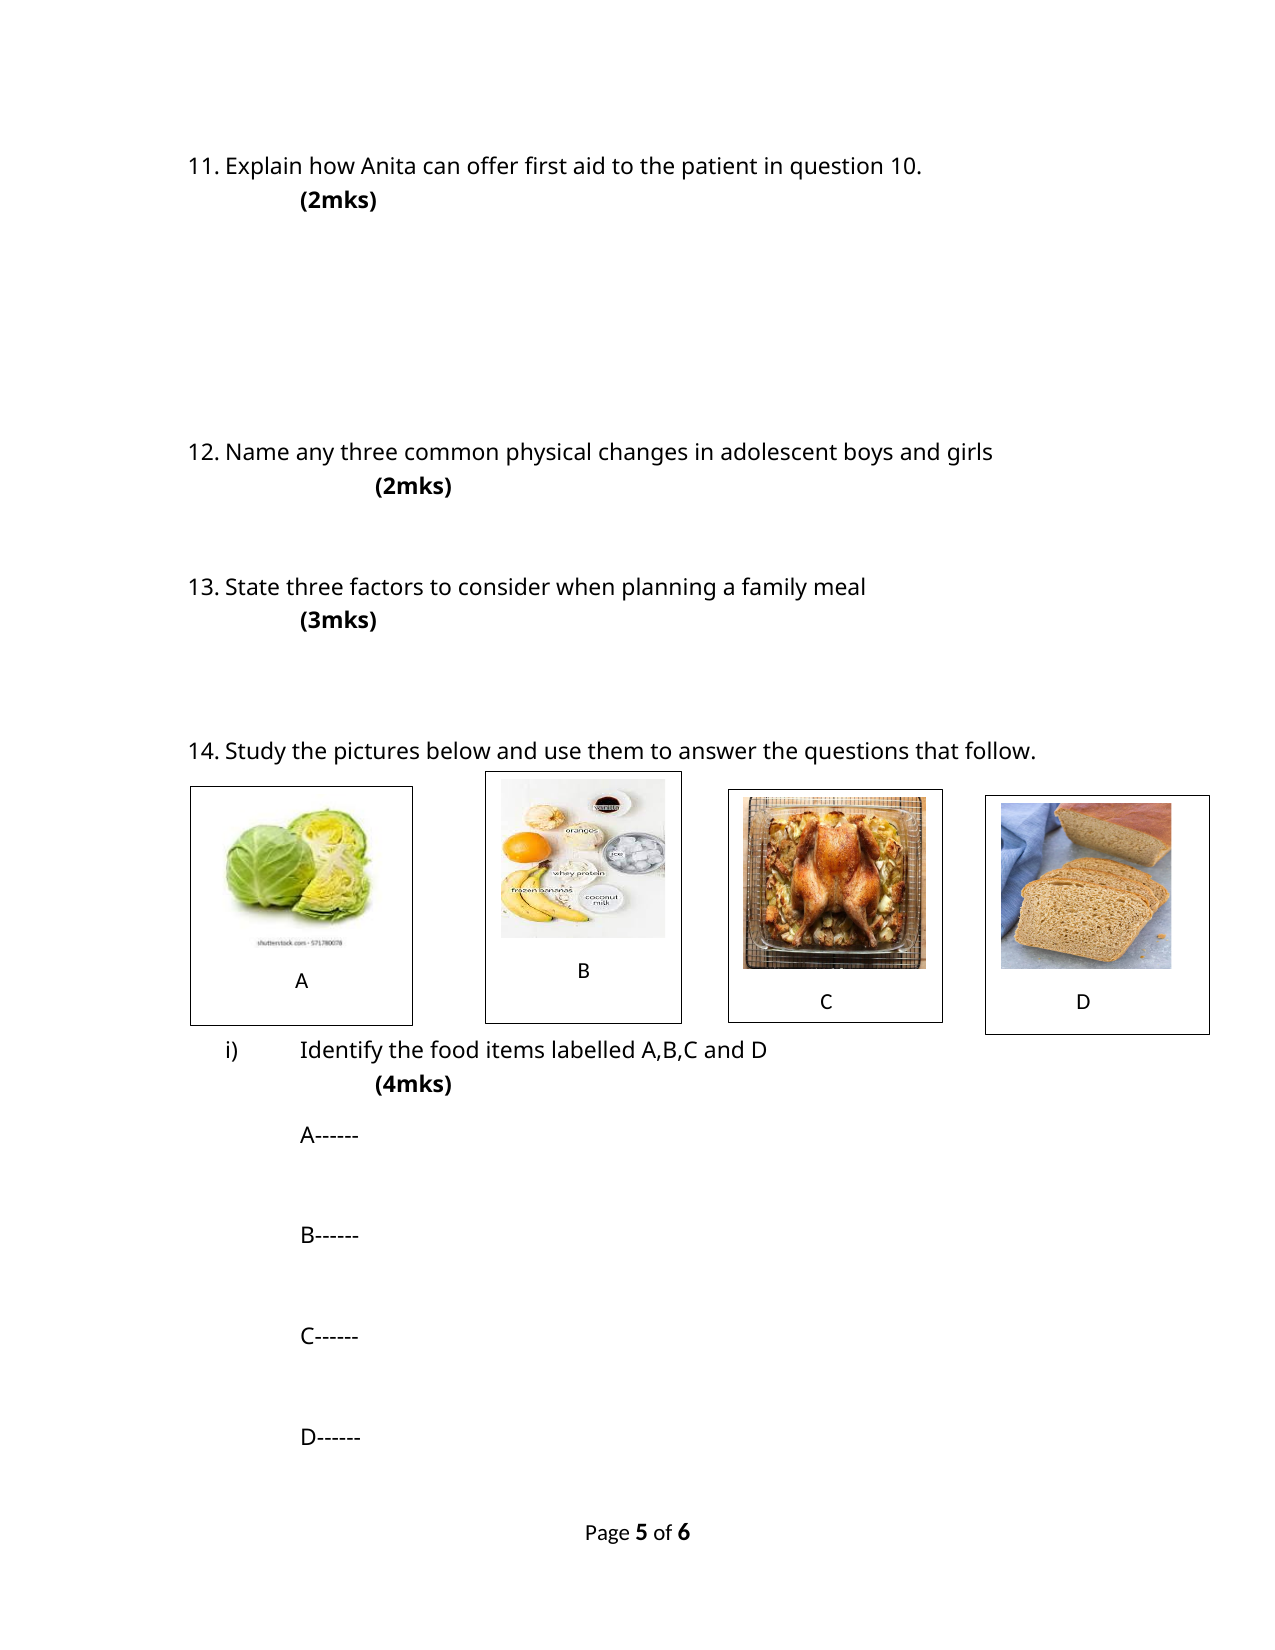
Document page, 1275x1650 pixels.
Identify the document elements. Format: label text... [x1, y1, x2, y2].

picture [205, 794, 394, 948]
text A------ [300, 1119, 1125, 1150]
text D------ [300, 1421, 1125, 1452]
list State three factors to consider when planning a family meal (3mks) [187, 570, 1125, 635]
list Name any three common physical changes in adolescent boys and girls (2mks) [187, 436, 1125, 501]
list Explain how Anita can offer first aid to the patient in question 10. (2mks) [187, 150, 1125, 215]
list Study the pictures below and use them to answer the questions that follow. [187, 735, 1125, 766]
picture [1001, 803, 1172, 969]
picture [501, 779, 665, 938]
picture [743, 797, 926, 969]
text B------ [300, 1219, 1125, 1251]
text C------ [300, 1320, 1125, 1352]
list Identify the food items labelled A,B,C and D (4mks) [225, 1034, 1125, 1099]
